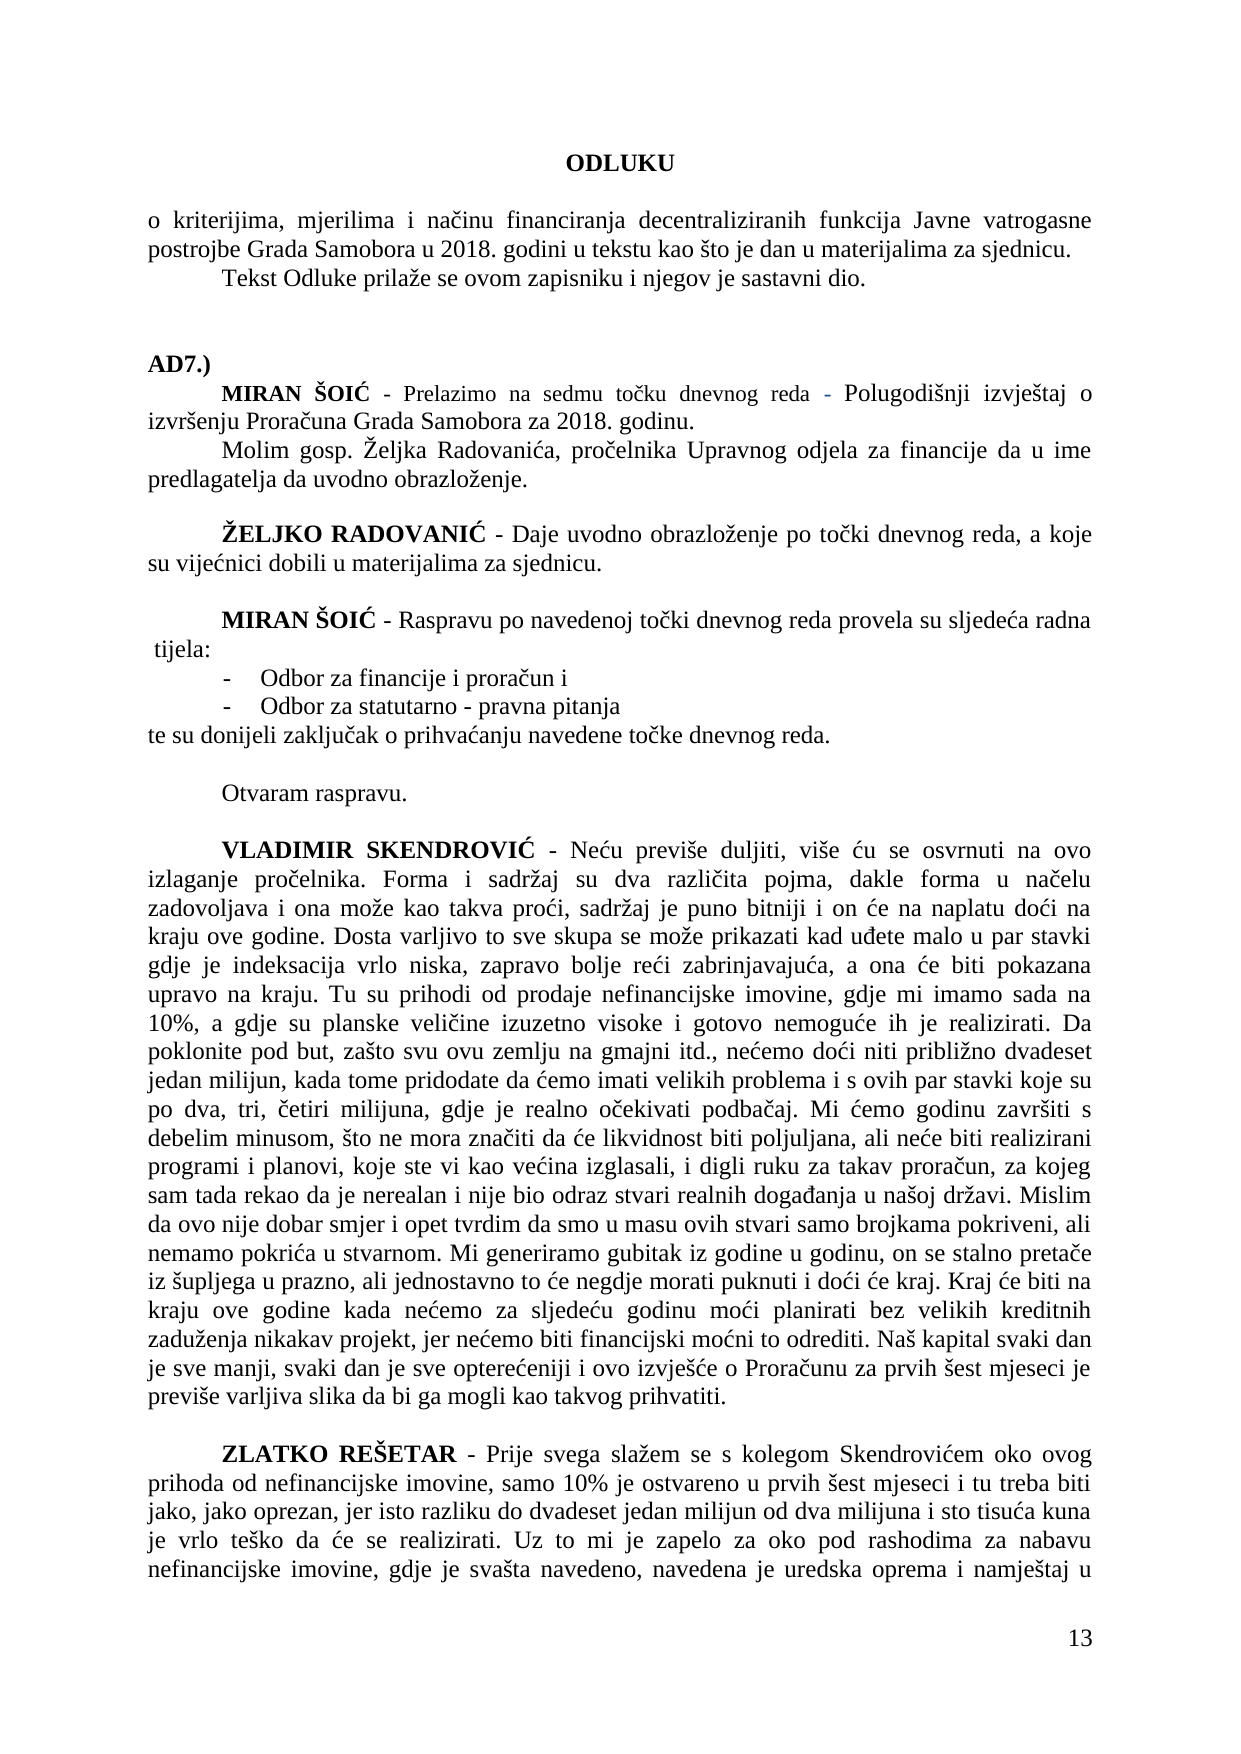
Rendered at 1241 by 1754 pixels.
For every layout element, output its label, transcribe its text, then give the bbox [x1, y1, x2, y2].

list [148, 1439, 1093, 1583]
list Odbor za statutarno - pravna pitanja [223, 691, 1093, 720]
list Odbor za financije i proračun i [223, 663, 1093, 691]
text MIRAN ŠOIĆ - Raspravu po navedenoj točki dnevnog reda provela su sljedeća radna tijela: [154, 605, 1093, 663]
list VLADIMIR SKENDROVIĆ - Neću previše duljiti, više ću se osvrnuti na ovo izlaganje pročelnika. Forma i sadržaj su dva različita pojma, dakle forma u načelu zadovoljava i ona može kao takva proći, sadržaj je puno bitniji i on će na naplatu doći na kraju ove godine. Dosta varljivo to sve skupa se može prikazati kad uđete malo u par stavki gdje je indeksacija vrlo niska, zapravo bolje reći zabrinjavajuća, a ona će biti pokazana upravo na kraju. Tu su prihodi od prodaje nefinancijske imovine, gdje mi imamo sada na 10%, a gdje su planske veličine izuzetno visoke i gotovo nemoguće ih je realizirati. Da poklonite pod but, zašto svu ovu zemlju na gmajni itd., nećemo doći niti približno dvadeset jedan milijun, kada tome pridodate da ćemo imati velikih problema i s ovih par stavki koje su po dva, tri, četiri milijuna, gdje je realno očekivati podbačaj. Mi ćemo godinu završiti s debelim minusom, što ne mora značiti da će likvidnost biti poljuljana, ali neće biti realizirani programi i planovi, koje ste vi kao većina izglasali, i digli ruku za takav proračun, za kojeg sam tada rekao da je nerealan i nije bio odraz stvari realnih događanja u našoj državi. Mislim da ovo nije dobar smjer i opet tvrdim da smo u masu ovih stvari samo brojkama pokriveni, ali nemamo pokrića u stvarnom. Mi generiramo gubitak iz godine u godinu, on se stalno pretače iz šupljega u prazno, ali jednostavno to će negdje morati puknuti i doći će kraj. Kraj će biti na kraju ove godine kada nećemo za sljedeću godinu moći planirati bez velikih kreditnih zaduženja nikakav projekt, jer nećemo biti financijski moćni to odrediti. Naš kapital svaki dan je sve manji, svaki dan je sve opterećeniji i ovo izvješće o Proračunu za prvih šest mjeseci je previše varljiva slika da bi ga mogli kao takvog prihvatiti. [148, 835, 1093, 1410]
list ODLUKU [148, 148, 1093, 176]
list MIRAN ŠOIĆ - Prelazimo na sedmu točku dnevnog reda - Polugodišnji izvještaj o izvršenju Proračuna Grada Samobora za 2018. godinu. [148, 378, 1093, 435]
text te su donijeli zaključak o prihvaćanju navedene točke dnevnog reda. [148, 720, 1093, 749]
text Molim gosp. Željka Radovanića, pročelnika Upravnog odjela za financije da u ime predlagatelja da uvodno obrazloženje. [148, 435, 1093, 493]
text Otvaram raspravu. [148, 778, 1093, 806]
list AD7.) [148, 349, 1093, 378]
list o kriterijima, mjerilima i načinu financiranja decentraliziranih funkcija Javne vatrogasne postrojbe Grada Samobora u 2018. godini u tekstu kao što je dan u materijalima za sjednicu. [148, 205, 1093, 263]
list Tekst Odluke prilaže se ovom zapisniku i njegov je sastavni dio. [148, 263, 1093, 291]
text ŽELJKO RADOVANIĆ - Daje uvodno obrazloženje po točki dnevnog reda, a koje su vijećnici dobili u materijalima za sjednicu. [148, 519, 1093, 576]
